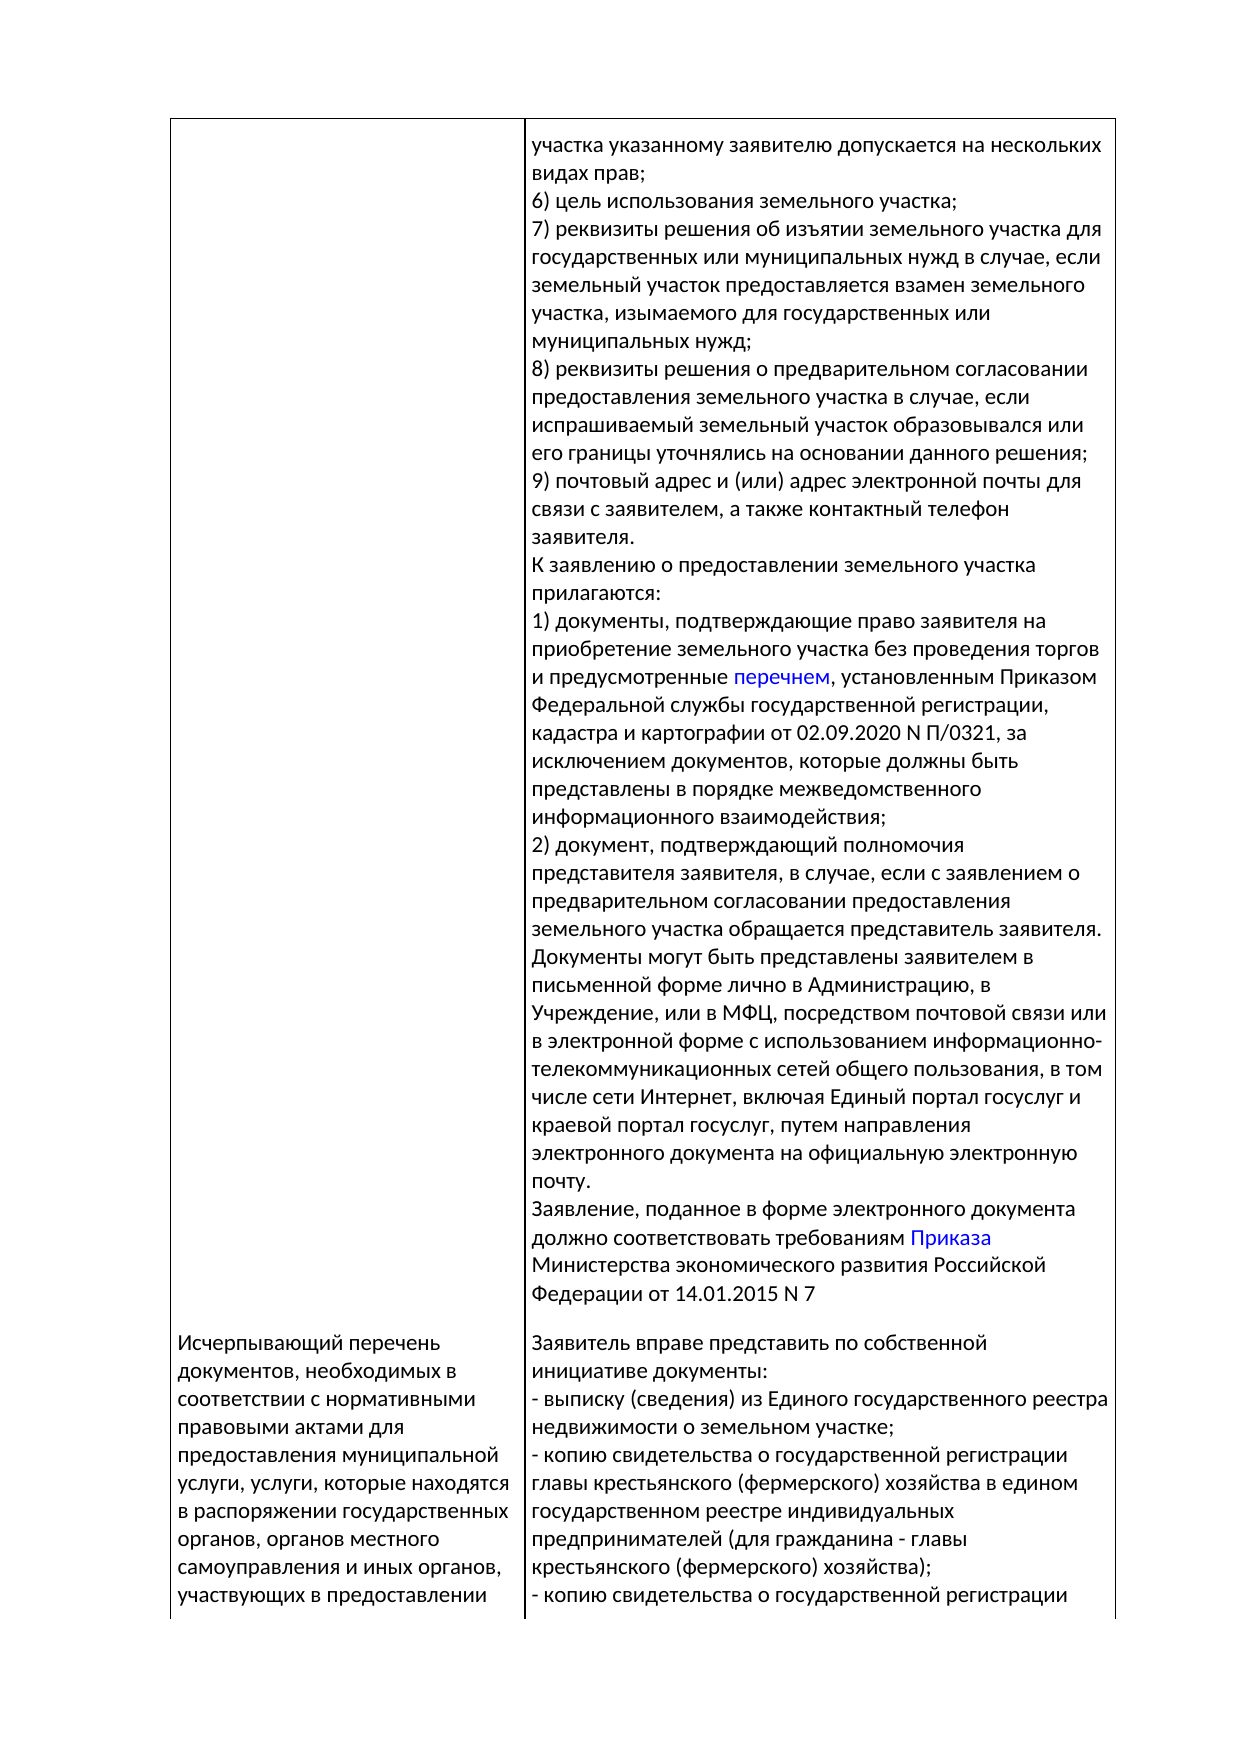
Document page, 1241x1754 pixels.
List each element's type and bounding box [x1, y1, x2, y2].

table_cell [171, 1317, 524, 1619]
table_cell [526, 1317, 1115, 1619]
table_cell [526, 119, 1115, 1317]
table_cell [171, 119, 524, 1317]
